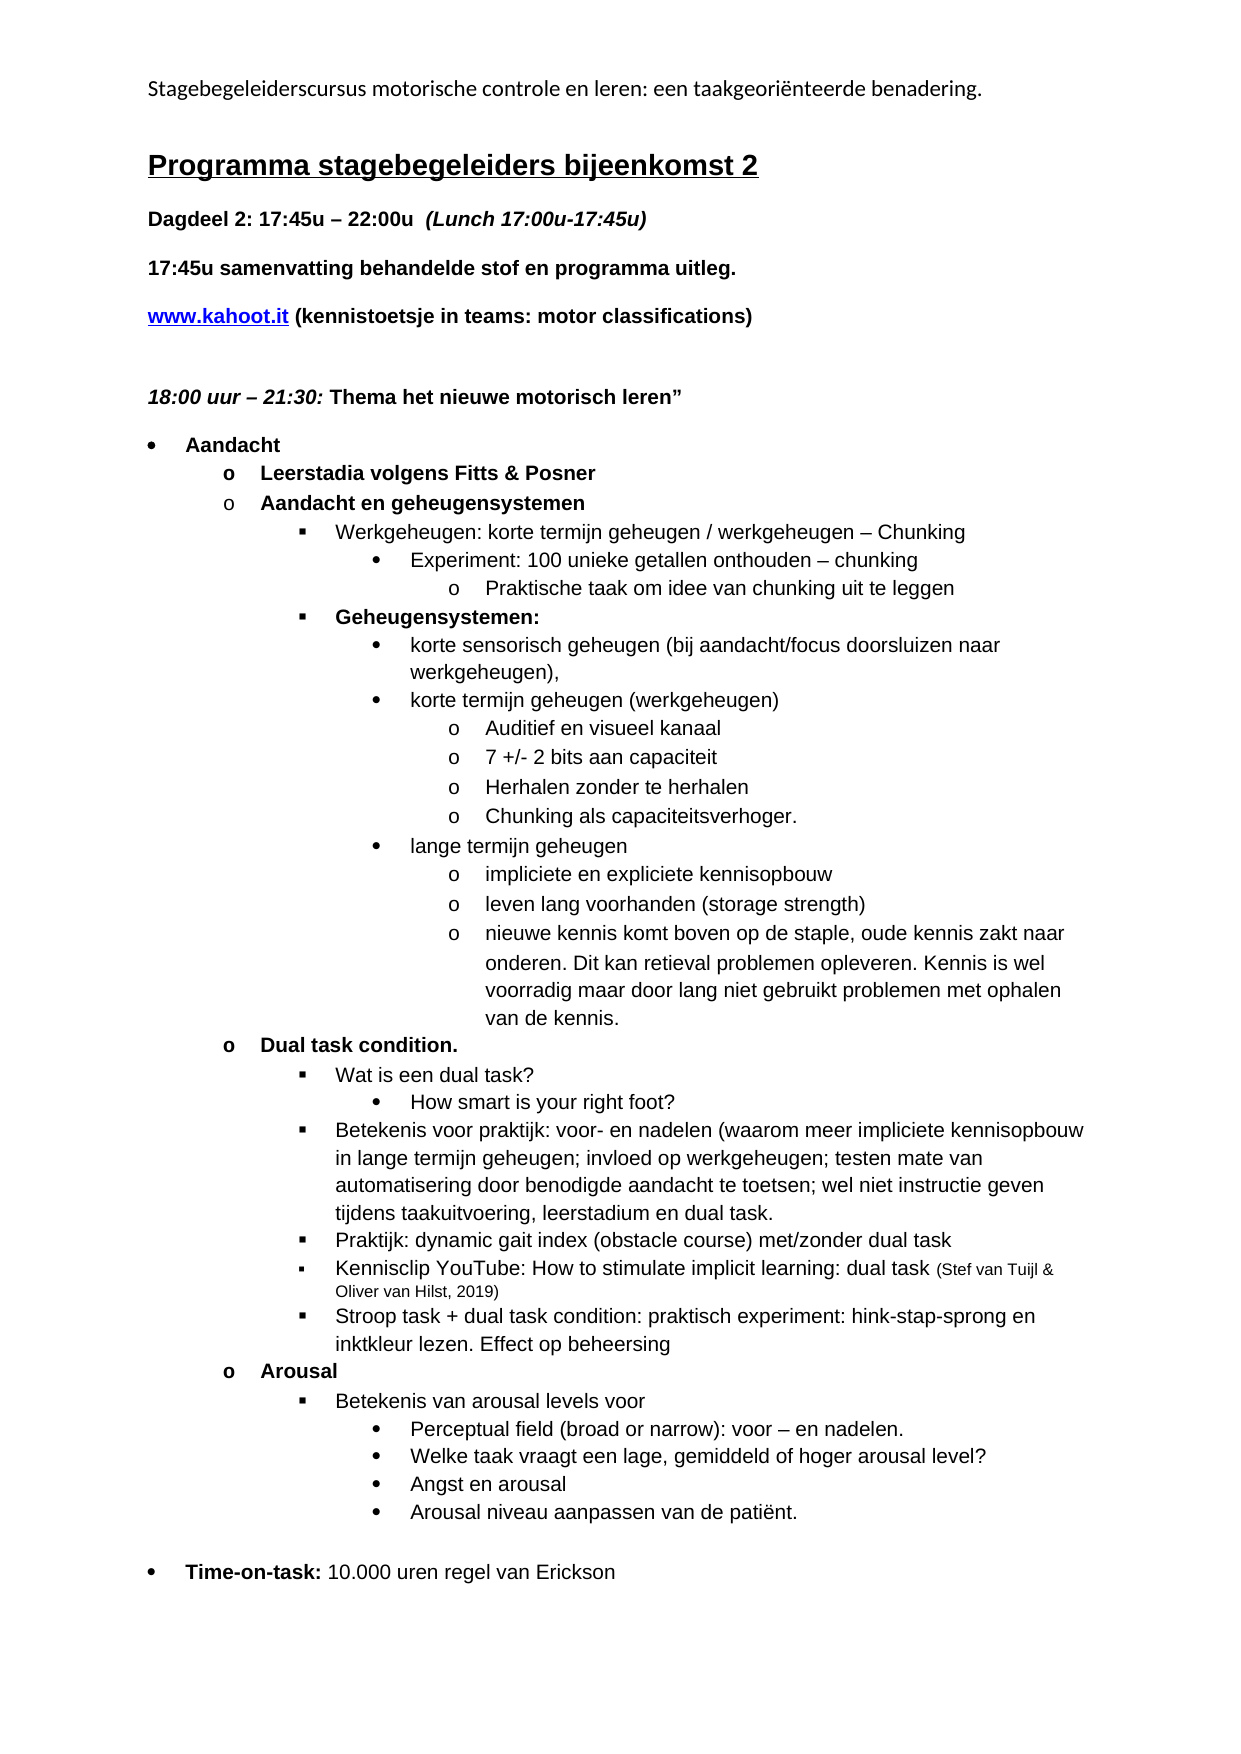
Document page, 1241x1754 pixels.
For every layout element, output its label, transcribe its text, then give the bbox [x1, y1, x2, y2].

list korte sensorisch geheugen (bij aandacht/focus doorsluizen naar werkgeheugen), [373, 633, 1093, 684]
list 7 +/- 2 bits aan capaciteit [448, 745, 1093, 771]
list Herhalen zonder te herhalen [448, 775, 1093, 801]
list Praktische taak om idee van chunking uit te leggen [448, 575, 1093, 601]
list Aandacht en geheugensystemen [223, 490, 1093, 516]
list lange termijn geheugen [373, 834, 1093, 858]
text 17:45u samenvatting behandelde stof en programma uitleg. [148, 255, 1093, 279]
list Werkgeheugen: korte termijn geheugen / werkgeheugen – Chunking [298, 520, 1093, 544]
text 18:00 uur – 21:30: Thema het nieuwe motorisch leren” [148, 385, 1093, 409]
list Auditief en visueel kanaal [448, 715, 1093, 741]
list Time-on-task: 10.000 uren regel van Erickson [148, 1560, 1093, 1584]
list Geheugensystemen: [298, 605, 1093, 629]
list Chunking als capaciteitsverhoger. [448, 804, 1093, 830]
list Betekenis van arousal levels voor [298, 1389, 1093, 1413]
list Perceptual field (broad or narrow): voor – en nadelen. [373, 1417, 1093, 1441]
list Welke taak vraagt een lage, gemiddeld of hoger arousal level? [373, 1444, 1093, 1468]
list How smart is your right foot? [373, 1090, 1093, 1114]
list Stroop task + dual task condition: praktisch experiment: hink-stap-sprong en inktkleur lezen. Effect op beheersing [298, 1304, 1093, 1356]
list Dual task condition. [223, 1033, 1093, 1059]
list leven lang voorhanden (storage strength) [448, 891, 1093, 917]
list nieuwe kennis komt boven op de staple, oude kennis zakt naar onderen. Dit kan retieval problemen opleveren. Kennis is wel voorradig maar door lang niet gebruikt problemen met ophalen van de kennis. [448, 921, 1093, 1029]
list Kennisclip YouTube: How to stimulate implicit learning: dual task (Stef van Tuijl & Oliver van Hilst, 2019) [298, 1256, 1093, 1301]
list Angst en arousal [373, 1472, 1093, 1496]
list Arousal [223, 1359, 1093, 1385]
text Dagdeel 2: 17:45u – 22:00u (Lunch 17:00u-17:45u) [148, 207, 1093, 231]
list Wat is een dual task? [298, 1063, 1093, 1087]
list Arousal niveau aanpassen van de patiënt. [373, 1499, 1093, 1556]
list Praktijk: dynamic gait index (obstacle course) met/zonder dual task [298, 1228, 1093, 1252]
text Programma stagebegeleiders bijeenkomst 2 [148, 148, 1093, 181]
list Leerstadia volgens Fitts & Posner [223, 461, 1093, 487]
list Aandacht [148, 433, 1093, 457]
list Experiment: 100 unieke getallen onthouden – chunking [373, 548, 1093, 572]
list korte termijn geheugen (werkgeheugen) [373, 688, 1093, 712]
text www.kahoot.it (kennistoetsje in teams: motor classifications) [148, 304, 1093, 360]
list impliciete en expliciete kennisopbouw [448, 862, 1093, 887]
list Betekenis voor praktijk: voor- en nadelen (waarom meer impliciete kennisopbouw in lange termijn geheugen; invloed op werkgeheugen; testen mate van automatisering door benodigde aandacht te toetsen; wel niet instructie geven tijdens taakuitvoering, leerstadium en dual task. [298, 1118, 1093, 1224]
